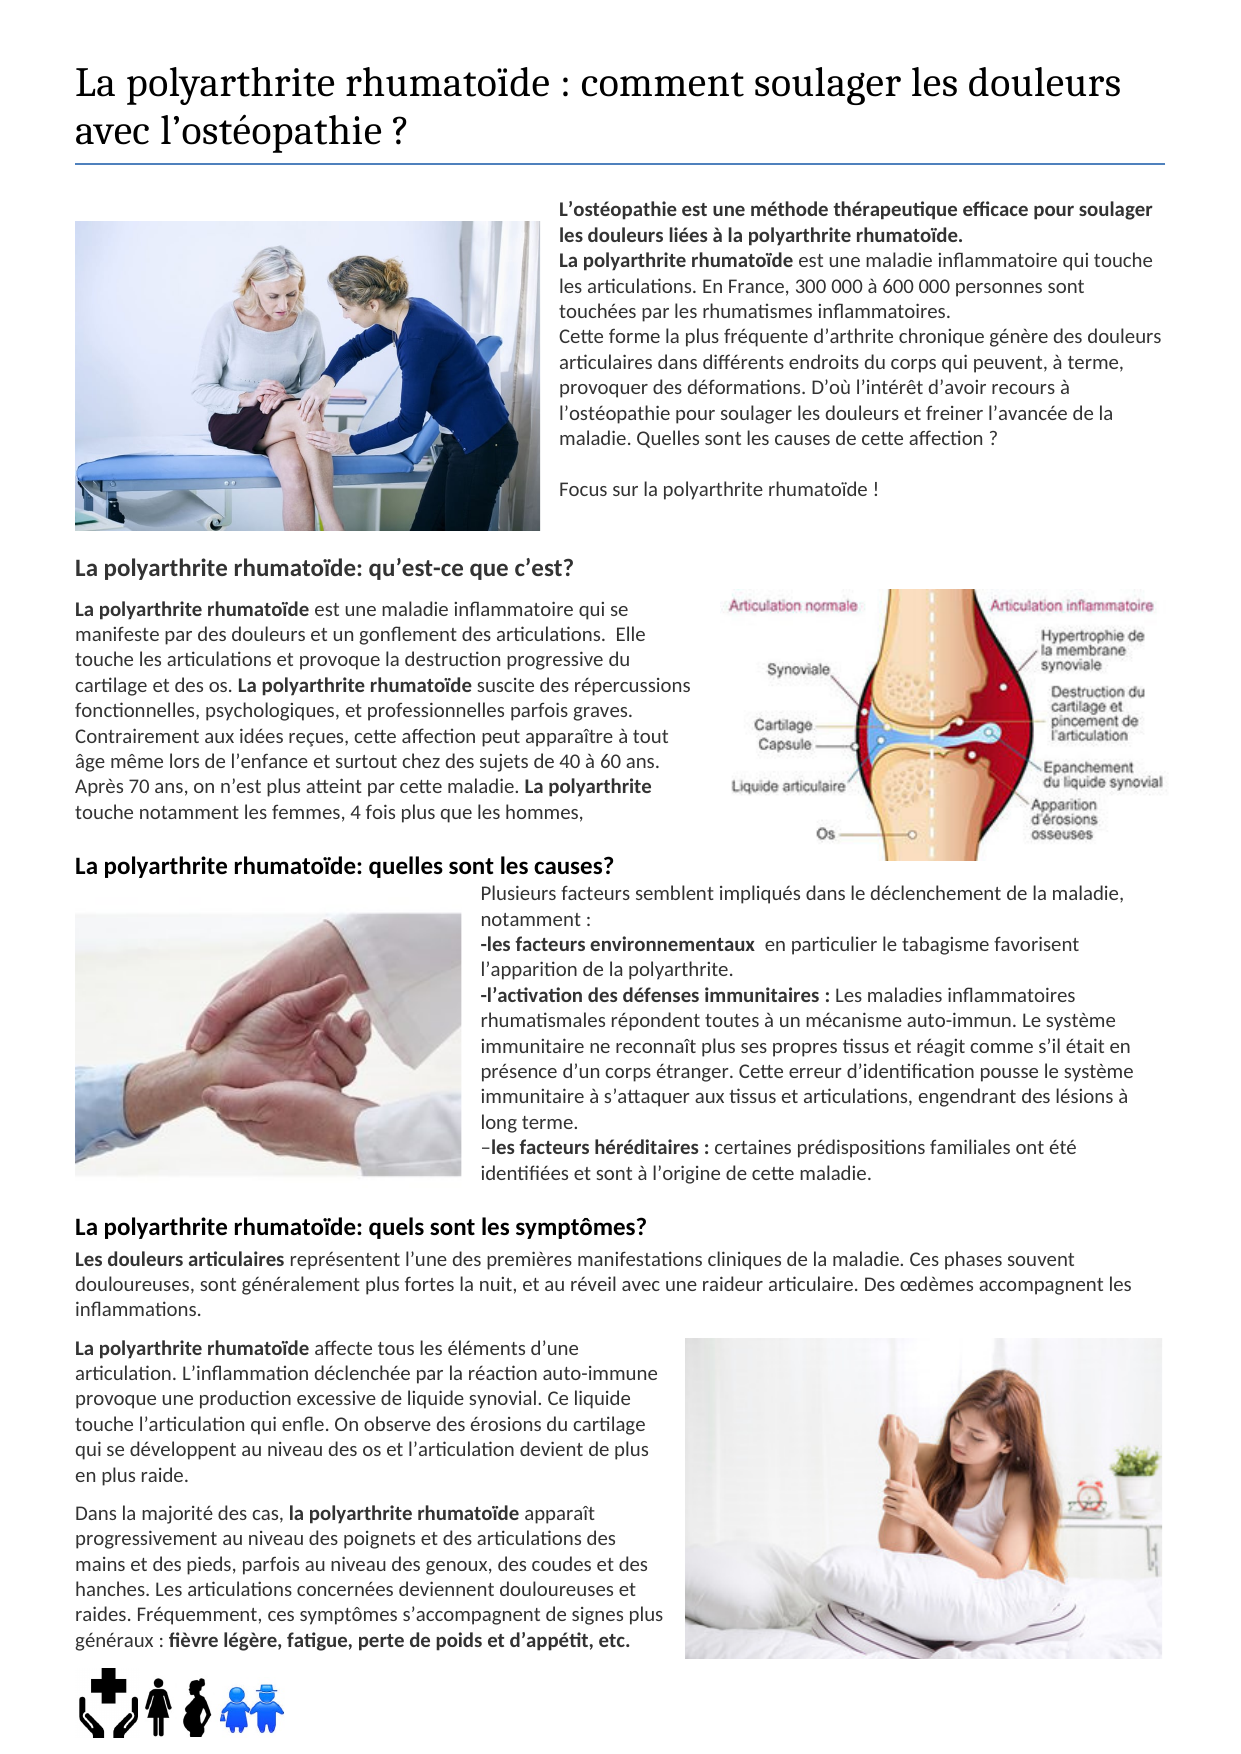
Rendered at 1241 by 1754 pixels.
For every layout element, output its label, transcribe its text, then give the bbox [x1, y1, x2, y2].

text La polyarthrite rhumatoïde: quelles sont les causes? [75, 850, 1165, 880]
text La polyarthrite rhumatoïde est une maladie inflammatoire qui se manifeste par des douleurs et un gonflement des articulations. Elle touche les articulations et provoque la destruction progressive du cartilage et des os. La polyarthrite rhumatoïde suscite des répercussions fonctionnelles, psychologiques, et professionnelles parfois graves. [75, 596, 720, 723]
picture [75, 221, 541, 531]
text Focus sur la polyarthrite rhumatoïde ! [541, 476, 1165, 502]
text Contrairement aux idées reçues, cette affection peut apparaître à tout âge même lors de l’enfance et surtout chez des sujets de 40 à 60 ans. Après 70 ans, on n’est plus atteint par cette maladie. La polyarthrite touche notamment les femmes, 4 fois plus que les hommes, [75, 723, 720, 824]
subtitle La polyarthrite rhumatoïde: quels sont les symptômes? [75, 1211, 1165, 1241]
text Plusieurs facteurs semblent impliqués dans le déclenchement de la maladie, notamment : [75, 880, 1165, 931]
picture [683, 1338, 1162, 1657]
text -l’activation des défenses immunitaires : Les maladies inflammatoires rhumatismales répondent toutes à un mécanisme auto-immun. Le système immunitaire ne reconnaît plus ses propres tissus et réagit comme s’il était en présence d’un corps étranger. Cette erreur d’identification pousse le système immunitaire à s’attaquer aux tissus et articulations, engendrant des lésions à long terme. [462, 982, 1165, 1134]
text –les facteurs héréditaires : certaines prédispositions familiales ont été identifiées et sont à l’origine de cette maladie. [462, 1134, 1165, 1185]
text Dans la majorité des cas, la polyarthrite rhumatoïde apparaît progressivement au niveau des poignets et des articulations des mains et des pieds, parfois au niveau des genoux, des coudes et des hanches. Les articulations concernées deviennent douloureuses et raides. Fréquemment, ces symptômes s’accompagnent de signes plus généraux : fièvre légère, fatigue, perte de poids et d’appétit, etc. [75, 1500, 683, 1652]
text Les douleurs articulaires représentent l’une des premières manifestations cliniques de la maladie. Ces phases souvent douloureuses, sont généralement plus fortes la nuit, et au réveil avec une raideur articulaire. Des œdèmes accompagnent les inflammations. [75, 1246, 1165, 1322]
picture [720, 589, 1172, 861]
text Cette forme la plus fréquente d’arthrite chronique génère des douleurs articulaires dans différents endroits du corps qui peuvent, à terme, provoquer des déformations. D’où l’intérêt d’avoir recours à l’ostéopathie pour soulager les douleurs et freiner l’avancée de la maladie. Quelles sont les causes de cette affection ? [541, 324, 1165, 451]
text -les facteurs environnementaux en particulier le tabagisme favorisent l’apparition de la polyarthrite. [462, 931, 1165, 982]
picture [75, 897, 462, 1188]
text La polyarthrite rhumatoïde affecte tous les éléments d’une articulation. L’inflammation déclenchée par la réaction auto-immune provoque une production excessive de liquide synovial. Ce liquide touche l’articulation qui enfle. On observe des érosions du cartilage qui se développent au niveau des os et l’articulation devient de plus en plus raide. [75, 1335, 1165, 1487]
title La polyarthrite rhumatoïde : comment soulager les douleurs avec l’ostéopathie ? [75, 59, 1165, 163]
picture [75, 1668, 289, 1738]
text La polyarthrite rhumatoïde: qu’est-ce que c’est? [75, 552, 1165, 583]
text L’ostéopathie est une méthode thérapeutique efficace pour soulager les douleurs liées à la polyarthrite rhumatoïde. [75, 197, 1165, 247]
text La polyarthrite rhumatoïde est une maladie inflammatoire qui touche les articulations. En France, 300 000 à 600 000 personnes sont touchées par les rhumatismes inflammatoires. [541, 247, 1165, 324]
